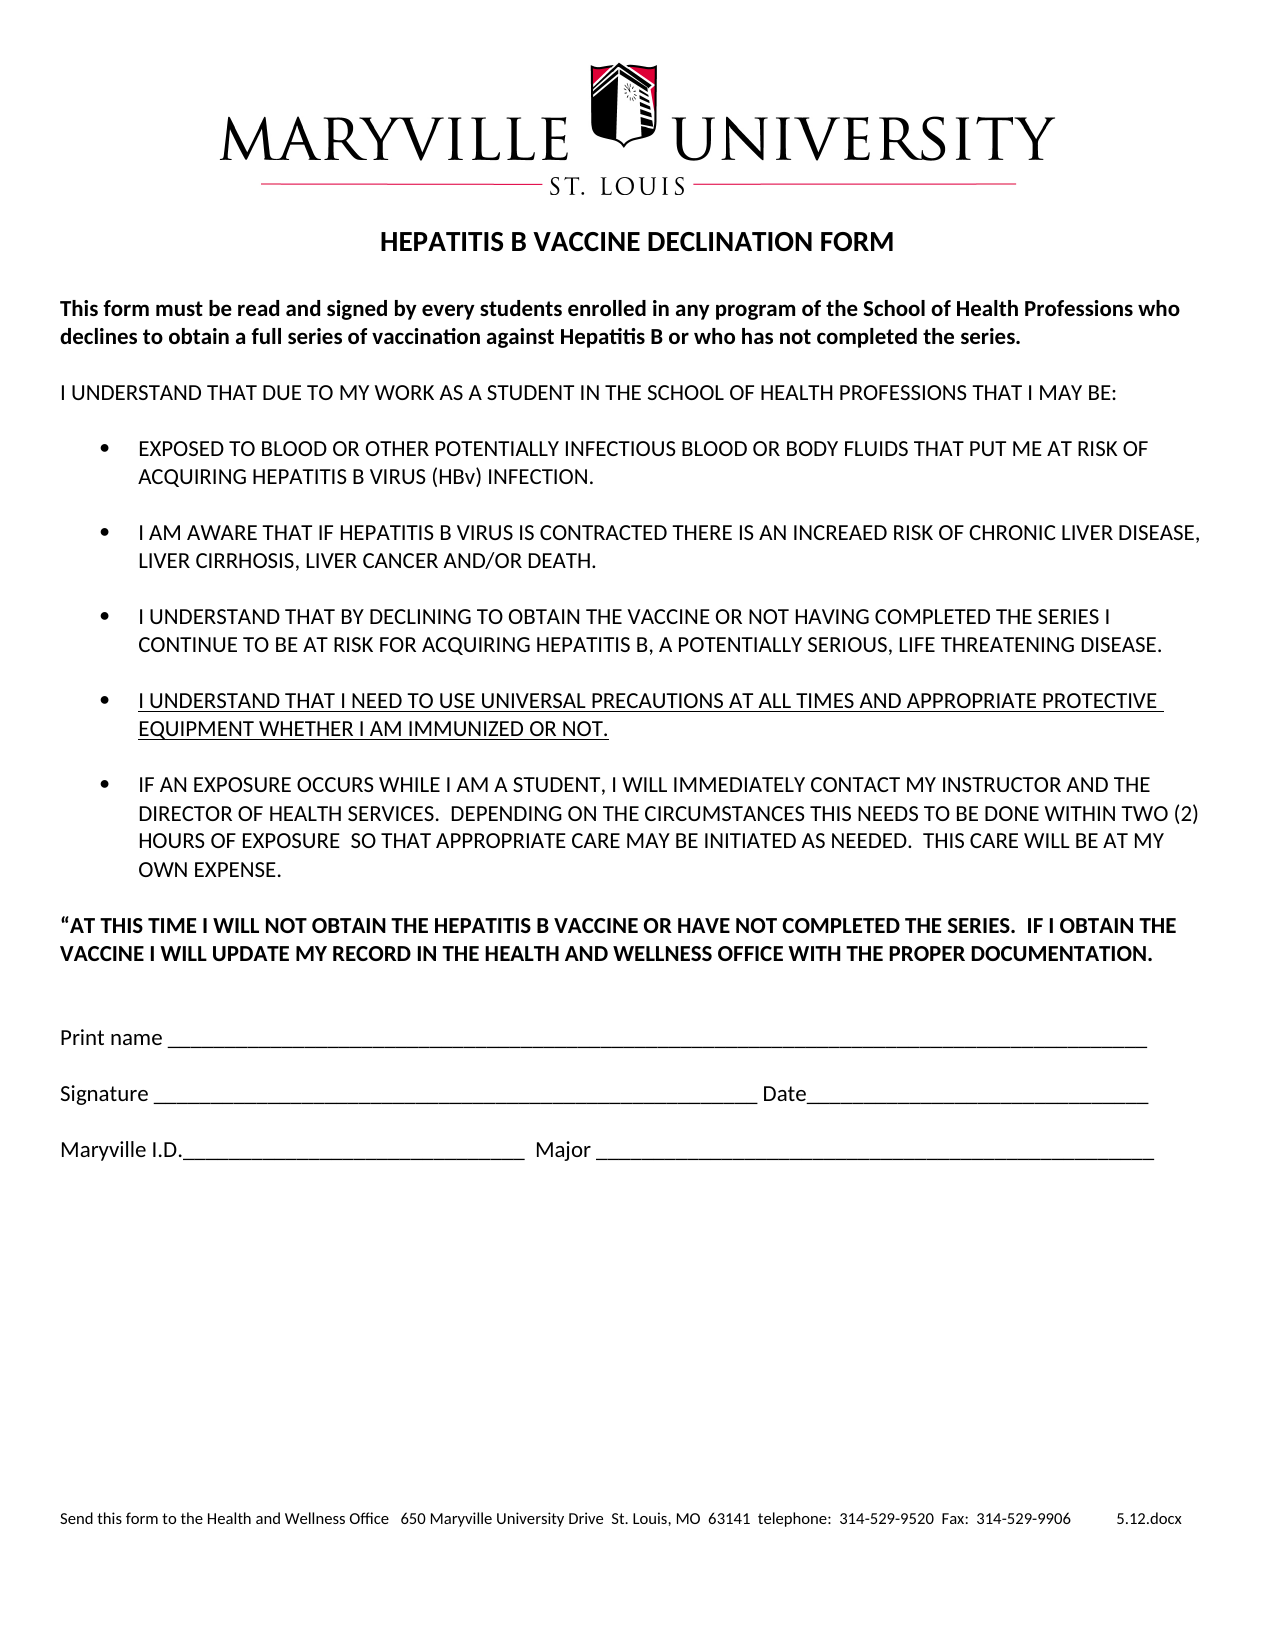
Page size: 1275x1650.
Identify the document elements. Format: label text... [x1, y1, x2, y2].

text This form must be read and signed by every students enrolled in any program of the School of Health Professions who declines to obtain a full series of vaccination against Hepatitis B or who has not completed the series. [60, 294, 1215, 350]
text “AT THIS TIME I WILL NOT OBTAIN THE HEPATITIS B VACCINE OR HAVE NOT COMPLETED THE SERIES. IF I OBTAIN THE VACCINE I WILL UPDATE MY RECORD IN THE HEALTH AND WELLNESS OFFICE WITH THE PROPER DOCUMENTATION. [60, 911, 1215, 967]
picture [219, 60, 1056, 195]
text I UNDERSTAND THAT DUE TO MY WORK AS A STUDENT IN THE SCHOOL OF HEALTH PROFESSIONS THAT I MAY BE: [60, 378, 1215, 406]
list EXPOSED TO BLOOD OR OTHER POTENTIALLY INFECTIOUS BLOOD OR BODY FLUIDS THAT PUT ME AT RISK OF ACQUIRING HEPATITIS B VIRUS (HBv) INFECTION. [101, 434, 1215, 490]
list I UNDERSTAND THAT I NEED TO USE UNIVERSAL PRECAUTIONS AT ALL TIMES AND APPROPRIATE PROTECTIVE EQUIPMENT WHETHER I AM IMMUNIZED OR NOT. [101, 687, 1215, 743]
text Print name ______________________________________________________________________________________ [60, 1023, 1215, 1051]
text Signature _____________________________________________________ Date______________________________ [60, 1079, 1215, 1107]
list I AM AWARE THAT IF HEPATITIS B VIRUS IS CONTRACTED THERE IS AN INCREAED RISK OF CHRONIC LIVER DISEASE, LIVER CIRRHOSIS, LIVER CANCER AND/OR DEATH. [101, 518, 1215, 574]
text HEPATITIS B VACCINE DECLINATION FORM [60, 223, 1215, 259]
list IF AN EXPOSURE OCCURS WHILE I AM A STUDENT, I WILL IMMEDIATELY CONTACT MY INSTRUCTOR AND THE DIRECTOR OF HEALTH SERVICES. DEPENDING ON THE CIRCUMSTANCES THIS NEEDS TO BE DONE WITHIN TWO (2) HOURS OF EXPOSURE SO THAT APPROPRIATE CARE MAY BE INITIATED AS NEEDED. THIS CARE WILL BE AT MY OWN EXPENSE. [101, 771, 1215, 883]
list I UNDERSTAND THAT BY DECLINING TO OBTAIN THE VACCINE OR NOT HAVING COMPLETED THE SERIES I CONTINUE TO BE AT RISK FOR ACQUIRING HEPATITIS B, A POTENTIALLY SERIOUS, LIFE THREATENING DISEASE. [101, 602, 1215, 658]
text Send this form to the Health and Wellness Office 650 Maryville University Drive St. Louis, MO 63141 telephone: 314-529-9520 Fax: 314-529-9906 5.12.docx [60, 1508, 1215, 1557]
text Maryville I.D.______________________________ Major _________________________________________________ [60, 1135, 1215, 1163]
